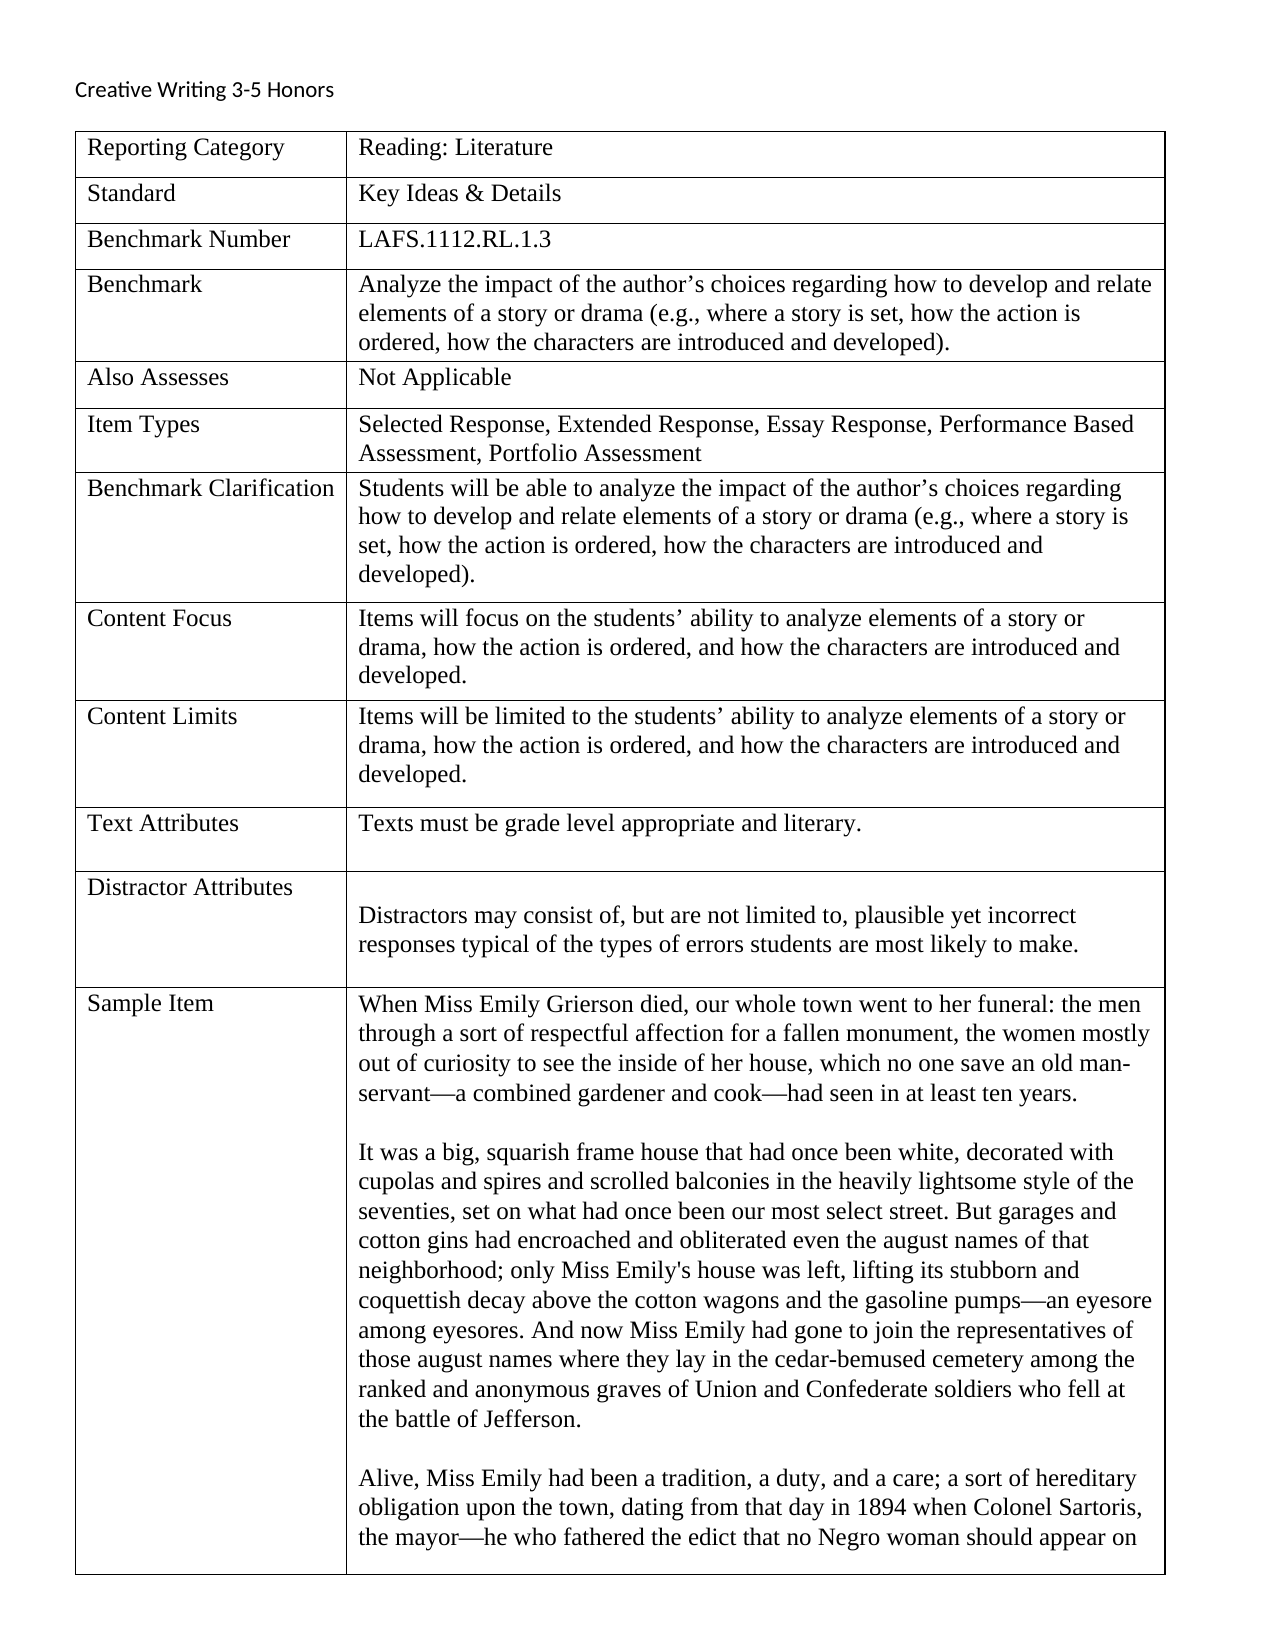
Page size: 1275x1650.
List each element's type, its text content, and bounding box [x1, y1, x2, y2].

table_cell Also Assesses [76, 362, 346, 408]
table_cell Students will be able to analyze the impact of the author’s choices regarding how to develop and relate elements of a story or drama (e.g., where a story is set, how the action is ordered, how the characters are introduced and developed). [347, 473, 1164, 602]
table_cell Analyze the impact of the author’s choices regarding how to develop and relate elements of a story or drama (e.g., where a story is set, how the action is ordered, how the characters are introduced and developed). [347, 270, 1164, 361]
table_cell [347, 988, 1164, 1574]
table_cell Texts must be grade level appropriate and literary. [347, 808, 1164, 871]
table_cell Distractors may consist of, but are not limited to, plausible yet incorrect responses typical of the types of errors students are most likely to make. [347, 872, 1164, 987]
table_cell Benchmark Number [76, 224, 346, 268]
table_cell LAFS.1112.RL.1.3 [347, 224, 1164, 268]
table_cell Content Focus [76, 603, 346, 700]
table_cell Content Limits [76, 701, 346, 807]
table_cell Distractor Attributes [76, 872, 346, 987]
table_cell Benchmark Clarification [76, 473, 346, 602]
table_cell Sample Item [76, 988, 346, 1574]
table_cell Items will focus on the students’ ability to analyze elements of a story or drama, how the action is ordered, and how the characters are introduced and developed. [347, 603, 1164, 700]
table_cell Benchmark [76, 270, 346, 361]
table_cell Item Types [76, 409, 346, 472]
table_cell Not Applicable [347, 362, 1164, 408]
table_cell Selected Response, Extended Response, Essay Response, Performance Based Assessment, Portfolio Assessment [347, 409, 1164, 472]
table_cell Standard [76, 178, 346, 223]
table_header Reporting Category [76, 132, 346, 177]
table_cell Key Ideas & Details [347, 178, 1164, 223]
table_cell Items will be limited to the students’ ability to analyze elements of a story or drama, how the action is ordered, and how the characters are introduced and developed. [347, 701, 1164, 807]
table_header Reading: Literature [347, 132, 1164, 177]
table_cell Text Attributes [76, 808, 346, 871]
